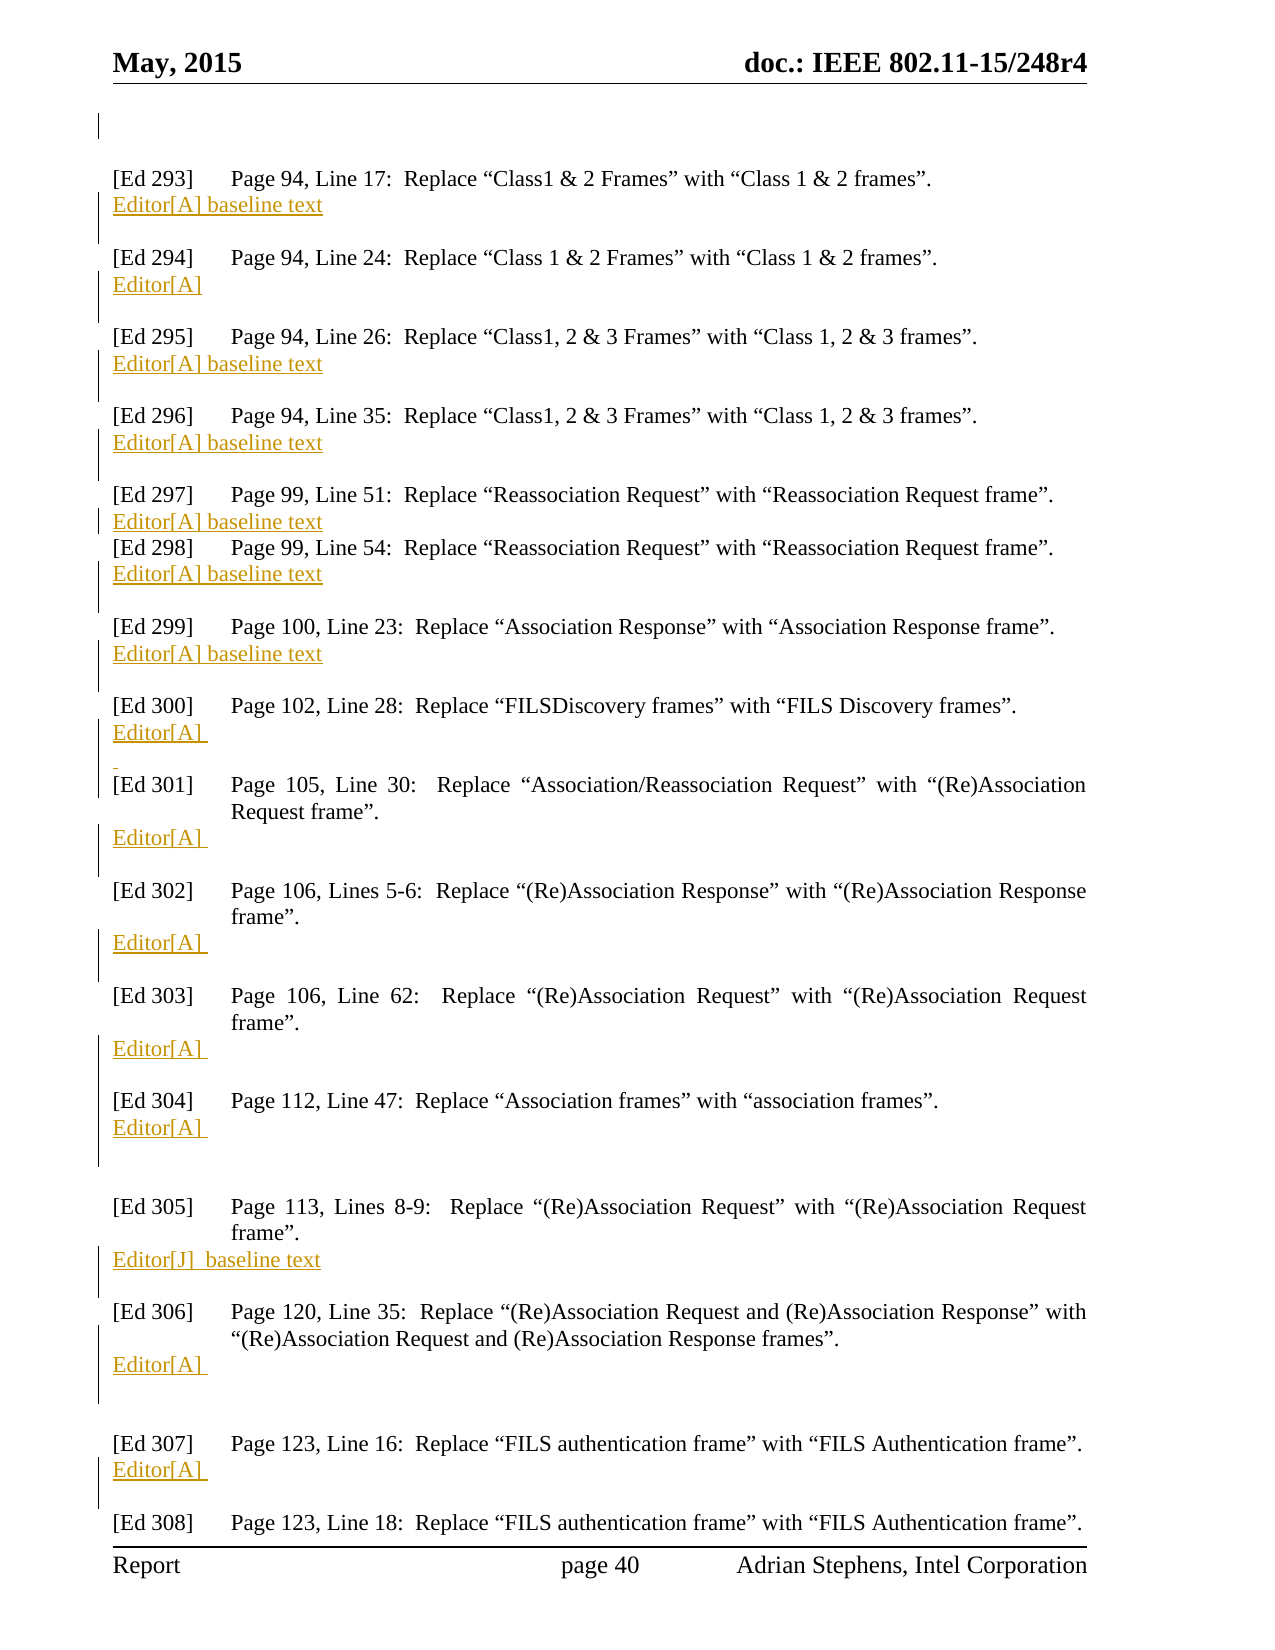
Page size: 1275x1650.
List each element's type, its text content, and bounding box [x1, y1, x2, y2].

text [Ed 298] Page 99, Line 54: Replace “Reassociation Request” with “Reassociation Request frame”. [112, 534, 1087, 561]
text [Ed 308] Page 123, Line 18: Replace “FILS authentication frame” with “FILS Authentication frame”. [112, 1509, 1087, 1536]
text [Ed 301] Page 105, Line 30: Replace “Association/Reassociation Request” with “(Re)Association Request frame”. [112, 771, 1087, 824]
text [Ed 299] Page 100, Line 23: Replace “Association Response” with “Association Response frame”. [112, 613, 1087, 639]
text [Ed 296] Page 94, Line 35: Replace “Class1, 2 & 3 Frames” with “Class 1, 2 & 3 frames”. [112, 402, 1087, 429]
text [Ed 300] Page 102, Line 28: Replace “FILSDiscovery frames” with “FILS Discovery frames”. [112, 692, 1087, 719]
text [Ed 305] Page 113, Lines 8-9: Replace “(Re)Association Request” with “(Re)Association Request frame”. [112, 1193, 1087, 1246]
text [Ed 306] Page 120, Line 35: Replace “(Re)Association Request and (Re)Association Response” with “(Re)Association Request and (Re)Association Response frames”. [112, 1298, 1087, 1351]
text [Ed 295] Page 94, Line 26: Replace “Class1, 2 & 3 Frames” with “Class 1, 2 & 3 frames”. [112, 323, 1087, 350]
text [Ed 304] Page 112, Line 47: Replace “Association frames” with “association frames”. [112, 1088, 1087, 1114]
text [Ed 307] Page 123, Line 16: Replace “FILS authentication frame” with “FILS Authentication frame”. [112, 1430, 1087, 1457]
text [Ed 297] Page 99, Line 51: Replace “Reassociation Request” with “Reassociation Request frame”. [112, 481, 1087, 508]
text [Ed 303] Page 106, Line 62: Replace “(Re)Association Request” with “(Re)Association Request frame”. [112, 982, 1087, 1035]
text [Ed 293] Page 94, Line 17: Replace “Class1 & 2 Frames” with “Class 1 & 2 frames”. [112, 165, 1087, 192]
text [Ed 294] Page 94, Line 24: Replace “Class 1 & 2 Frames” with “Class 1 & 2 frames”. [112, 244, 1087, 271]
text [Ed 302] Page 106, Lines 5-6: Replace “(Re)Association Response” with “(Re)Association Response frame”. [112, 877, 1087, 929]
